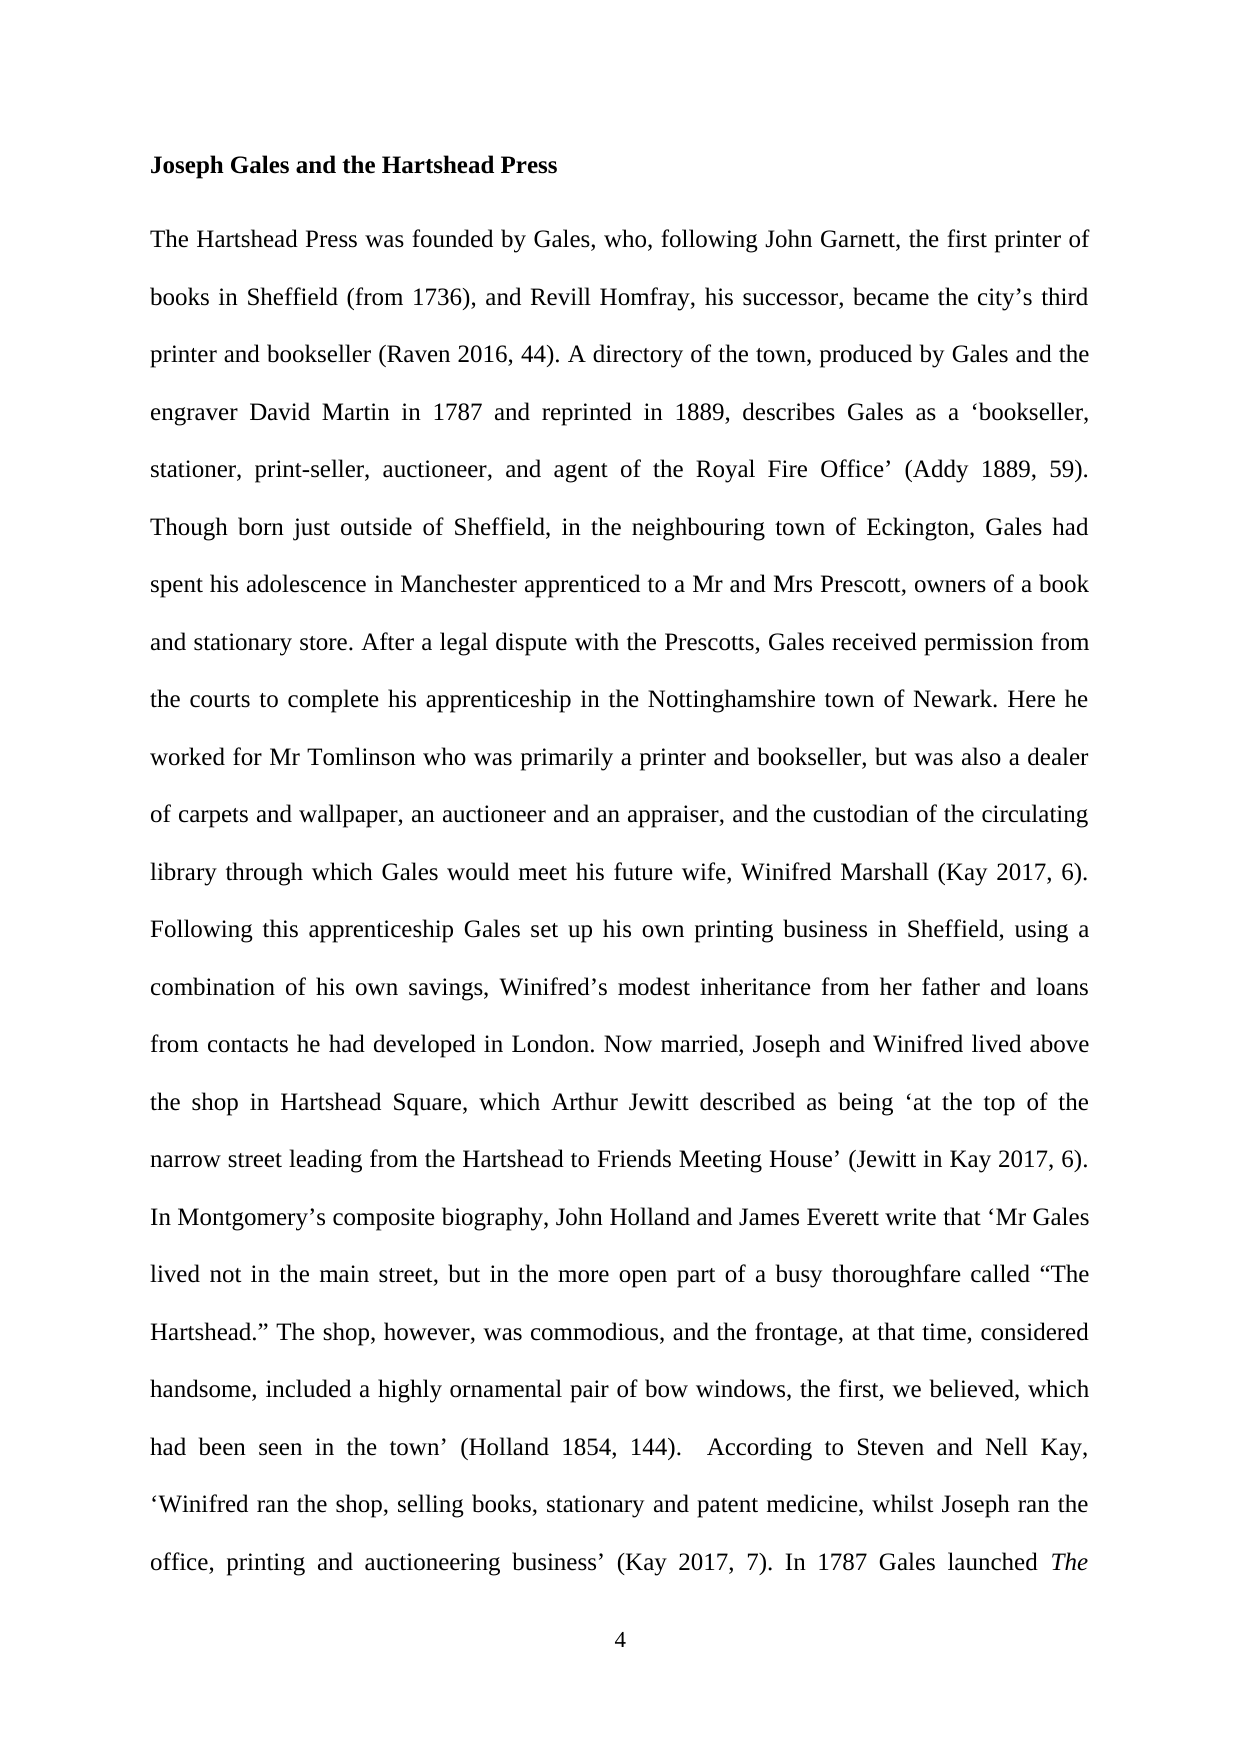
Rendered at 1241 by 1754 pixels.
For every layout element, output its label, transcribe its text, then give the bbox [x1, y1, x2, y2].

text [150, 224, 1090, 1575]
text Joseph Gales and the Hartshead Press [150, 150, 1090, 179]
